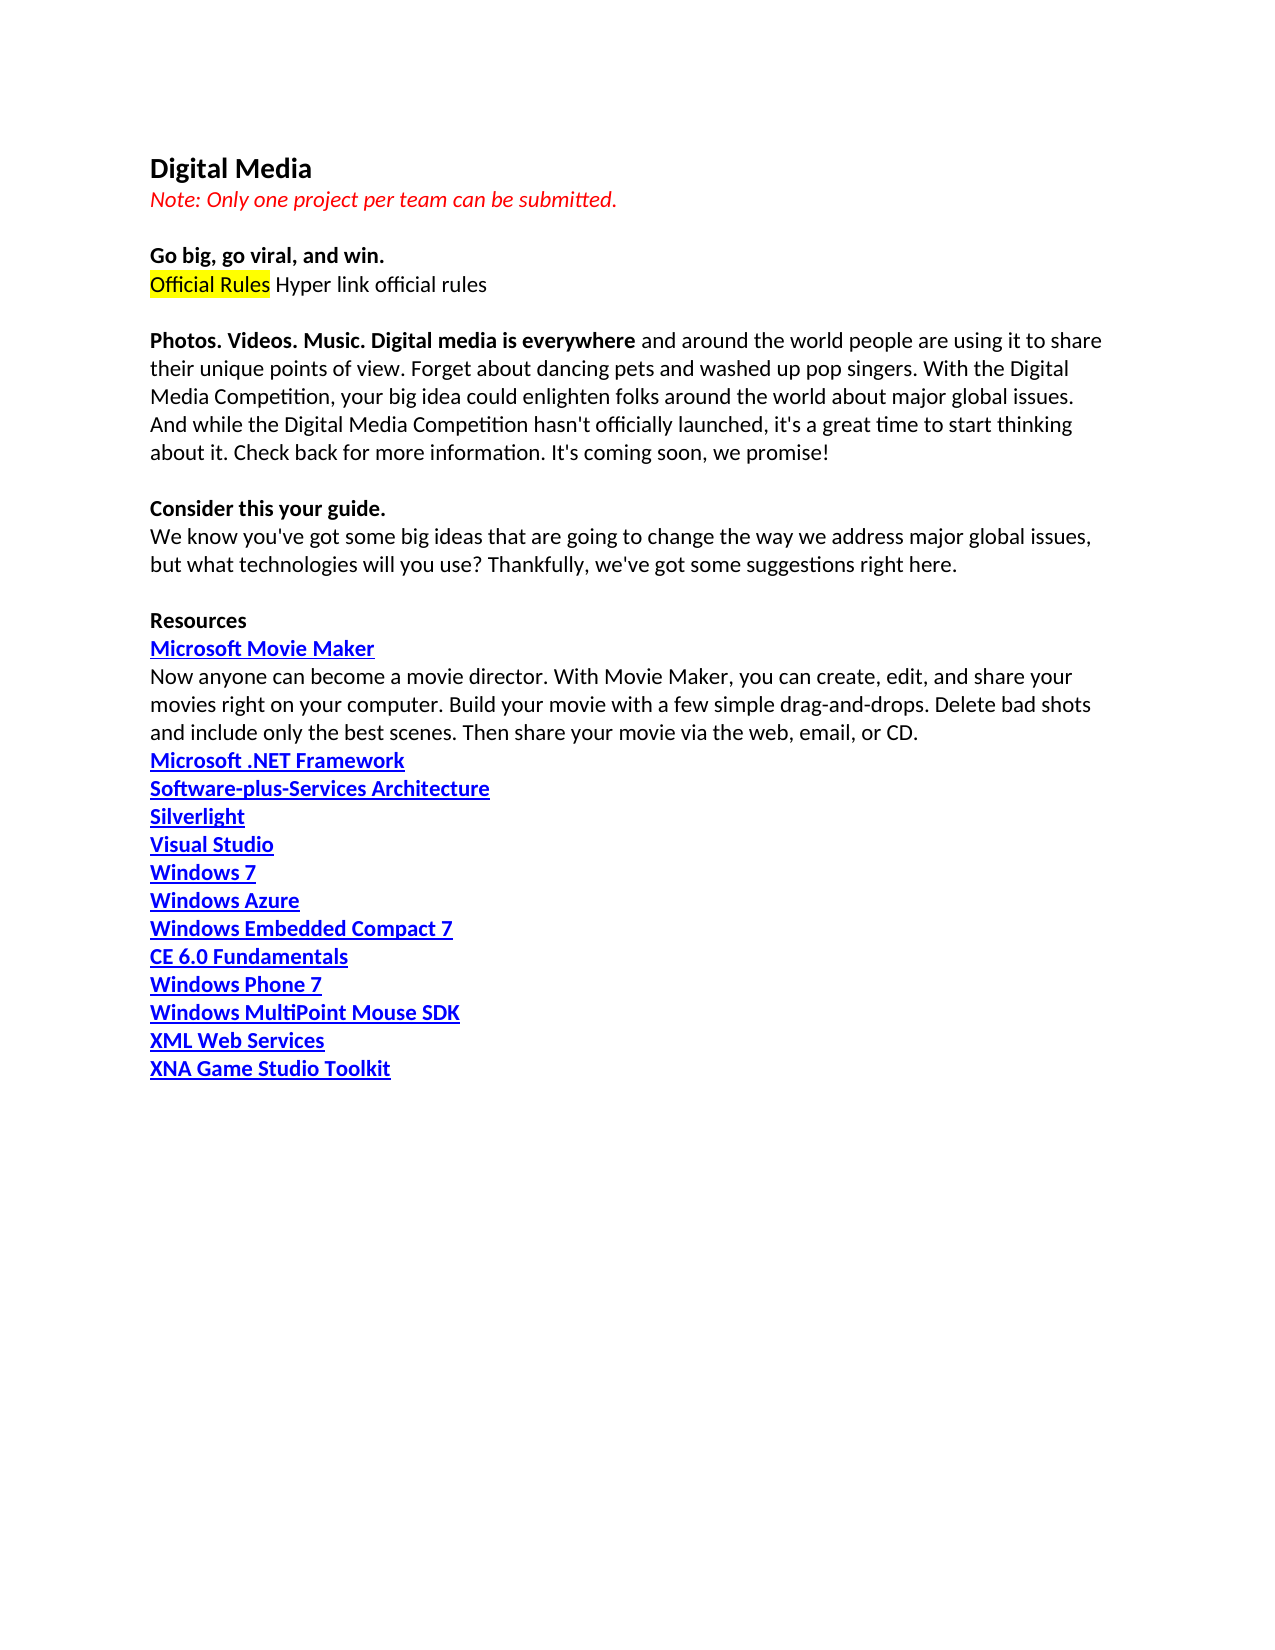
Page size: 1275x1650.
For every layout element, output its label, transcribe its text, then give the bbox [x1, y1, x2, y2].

text Silverlight [150, 802, 1125, 830]
text XML Web Services [150, 1026, 1125, 1054]
text Visual Studio [150, 830, 1125, 858]
text Note: Only one project per team can be submitted. [150, 186, 1125, 214]
text Photos. Videos. Music. Digital media is everywhere and around the world people are using it to share their unique points of view. Forget about dancing pets and washed up pop singers. With the Digital Media Competition, your big idea could enlighten folks around the world about major global issues. [150, 326, 1125, 410]
text We know you've got some big ideas that are going to change the way we address major global issues, but what technologies will you use? Thankfully, we've got some suggestions right here. [150, 522, 1125, 578]
text Software-plus-Services Architecture [150, 774, 1125, 802]
text CE 6.0 Fundamentals [150, 942, 1125, 970]
text Digital Media [150, 150, 1125, 186]
text Microsoft Movie Maker [150, 634, 1125, 662]
text XNA Game Studio Toolkit [150, 1054, 1125, 1082]
text Official Rules Hyper link official rules [270, 270, 1125, 298]
text Consider this your guide. [150, 494, 1125, 522]
text Windows MultiPoint Mouse SDK [150, 998, 1125, 1026]
text Windows Embedded Compact 7 [150, 914, 1125, 942]
text Windows Azure [150, 886, 1125, 914]
text Now anyone can become a movie director. With Movie Maker, you can create, edit, and share your movies right on your computer. Build your movie with a few simple drag-and-drops. Delete bad shots and include only the best scenes. Then share your movie via the web, email, or CD. [150, 662, 1125, 746]
text Go big, go viral, and win. [150, 242, 1125, 270]
text Windows Phone 7 [150, 970, 1125, 998]
text Windows 7 [150, 858, 1125, 886]
text Microsoft .NET Framework [150, 746, 1125, 774]
text And while the Digital Media Competition hasn't officially launched, it's a great time to start thinking about it. Check back for more information. It's coming soon, we promise! [150, 410, 1125, 466]
text Resources [150, 606, 1125, 634]
